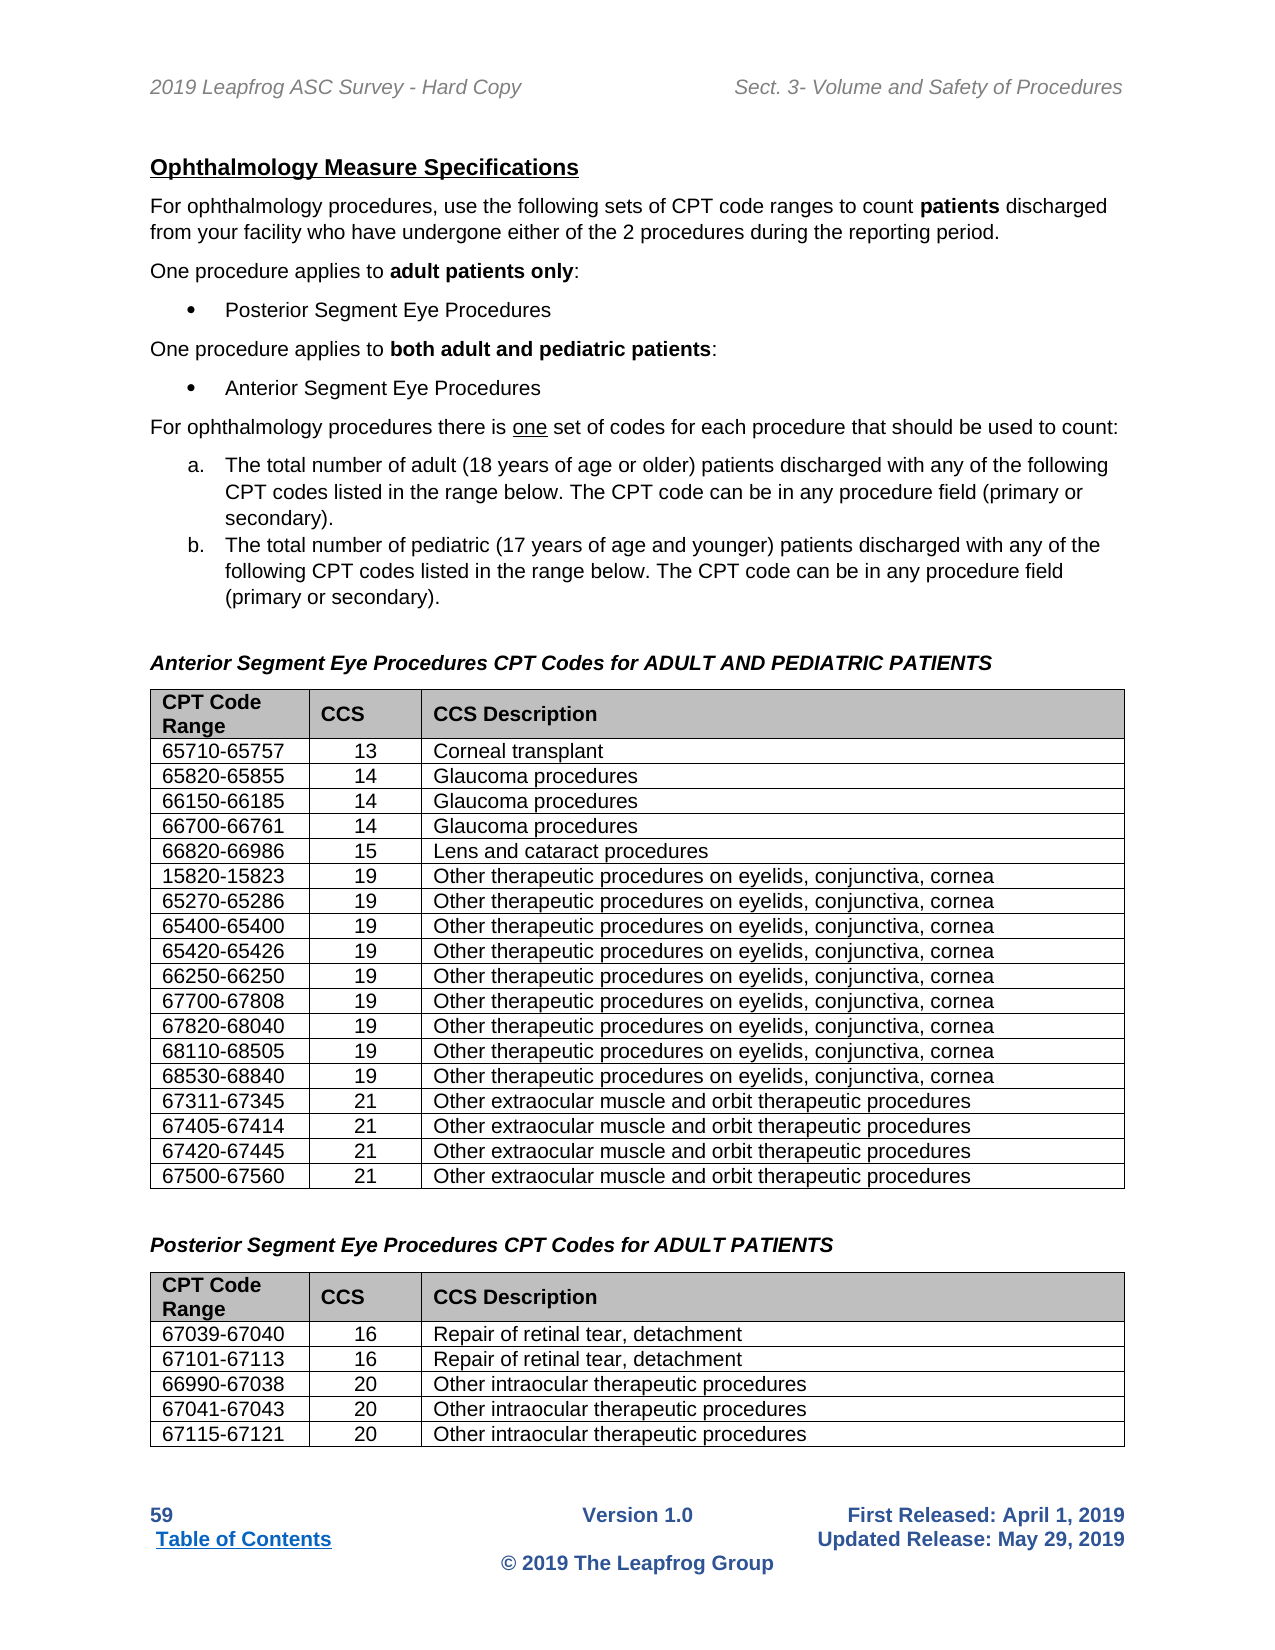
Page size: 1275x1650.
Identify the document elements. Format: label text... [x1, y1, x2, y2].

table_cell Other therapeutic procedures on eyelids, conjunctiva, cornea [422, 939, 1124, 963]
text One procedure applies to adult patients only: [150, 259, 1125, 283]
list The total number of pediatric (17 years of age and younger) patients discharged with any of the following CPT codes listed in the range below. The CPT code can be in any procedure field (primary or secondary). [187, 532, 1125, 609]
table_cell 14 [310, 814, 421, 838]
table_cell Glaucoma procedures [422, 814, 1124, 838]
table_cell Other intraocular therapeutic procedures [422, 1372, 1124, 1396]
table_cell 66820-66986 [151, 839, 309, 863]
table_cell Other therapeutic procedures on eyelids, conjunctiva, cornea [422, 1014, 1124, 1038]
table_cell Other extraocular muscle and orbit therapeutic procedures [422, 1139, 1124, 1163]
table_cell 19 [310, 939, 421, 963]
table_cell 19 [310, 1014, 421, 1038]
table_cell 16 [310, 1322, 421, 1346]
table_cell 14 [310, 764, 421, 788]
table_cell 20 [310, 1422, 421, 1446]
table_cell 68110-68505 [151, 1039, 309, 1063]
table_cell 67115-67121 [151, 1422, 309, 1446]
table_cell 21 [310, 1114, 421, 1138]
table_cell 67311-67345 [151, 1089, 309, 1113]
list Anterior Segment Eye Procedures [187, 376, 1125, 399]
subtitle Anterior Segment Eye Procedures CPT Codes for ADULT AND PEDIATRIC PATIENTS [150, 650, 1125, 674]
table_cell 19 [310, 889, 421, 913]
table_cell Other therapeutic procedures on eyelids, conjunctiva, cornea [422, 914, 1124, 938]
table_cell Glaucoma procedures [422, 764, 1124, 788]
table_cell Glaucoma procedures [422, 789, 1124, 813]
table_header CCS Description [422, 1273, 1124, 1321]
table_cell Other therapeutic procedures on eyelids, conjunctiva, cornea [422, 864, 1124, 888]
table_header CCS [310, 690, 421, 738]
table_cell 19 [310, 1039, 421, 1063]
table_cell 68530-68840 [151, 1064, 309, 1088]
table_cell Other intraocular therapeutic procedures [422, 1397, 1124, 1421]
table_cell Other extraocular muscle and orbit therapeutic procedures [422, 1114, 1124, 1138]
table_cell 15 [310, 839, 421, 863]
table_cell 16 [310, 1347, 421, 1371]
list The total number of adult (18 years of age or older) patients discharged with any of the following CPT codes listed in the range below. The CPT code can be in any procedure field (primary or secondary). [187, 453, 1125, 530]
table_cell 21 [310, 1164, 421, 1188]
table_cell Repair of retinal tear, detachment [422, 1347, 1124, 1371]
table_cell 20 [310, 1372, 421, 1396]
subtitle Posterior Segment Eye Procedures CPT Codes for ADULT PATIENTS [150, 1233, 1125, 1257]
table_cell 19 [310, 1064, 421, 1088]
table_header CCS Description [422, 690, 1124, 738]
table_cell Other therapeutic procedures on eyelids, conjunctiva, cornea [422, 1064, 1124, 1088]
table_header CPT Code Range [151, 1273, 309, 1321]
table_cell Other therapeutic procedures on eyelids, conjunctiva, cornea [422, 964, 1124, 988]
table_cell Other intraocular therapeutic procedures [422, 1422, 1124, 1446]
table_cell 65400-65400 [151, 914, 309, 938]
text One procedure applies to both adult and pediatric patients: [150, 337, 1125, 361]
table_cell 67405-67414 [151, 1114, 309, 1138]
table_cell 19 [310, 964, 421, 988]
table_cell Other therapeutic procedures on eyelids, conjunctiva, cornea [422, 889, 1124, 913]
table_cell 67041-67043 [151, 1397, 309, 1421]
table_cell 19 [310, 864, 421, 888]
table_cell 21 [310, 1089, 421, 1113]
table_cell 67700-67808 [151, 989, 309, 1013]
table_cell 20 [310, 1397, 421, 1421]
table_cell 67101-67113 [151, 1347, 309, 1371]
text For ophthalmology procedures, use the following sets of CPT code ranges to count patients discharged from your facility who have undergone either of the 2 procedures during the reporting period. [150, 194, 1125, 244]
table_cell 15820-15823 [151, 864, 309, 888]
table_cell 19 [310, 989, 421, 1013]
table_cell 19 [310, 914, 421, 938]
table_cell 65710-65757 [151, 739, 309, 763]
text For ophthalmology procedures there is one set of codes for each procedure that should be used to count: [150, 414, 1125, 438]
table_header CPT Code Range [151, 690, 309, 738]
table_cell Corneal transplant [422, 739, 1124, 763]
table_cell Other extraocular muscle and orbit therapeutic procedures [422, 1089, 1124, 1113]
table_cell 65270-65286 [151, 889, 309, 913]
table_cell 13 [310, 739, 421, 763]
table_cell 66990-67038 [151, 1372, 309, 1396]
table_cell 67420-67445 [151, 1139, 309, 1163]
subtitle Ophthalmology Measure Specifications [150, 154, 1125, 181]
table_cell 21 [310, 1139, 421, 1163]
table_cell 14 [310, 789, 421, 813]
table_cell Repair of retinal tear, detachment [422, 1322, 1124, 1346]
table_cell 66250-66250 [151, 964, 309, 988]
list Posterior Segment Eye Procedures [187, 298, 1125, 322]
table_cell 67820-68040 [151, 1014, 309, 1038]
table_cell Lens and cataract procedures [422, 839, 1124, 863]
table_cell 65820-65855 [151, 764, 309, 788]
table_cell 66700-66761 [151, 814, 309, 838]
table_cell 66150-66185 [151, 789, 309, 813]
table_header CCS [310, 1273, 421, 1321]
table_cell Other therapeutic procedures on eyelids, conjunctiva, cornea [422, 1039, 1124, 1063]
table_cell 67039-67040 [151, 1322, 309, 1346]
table_cell 67500-67560 [151, 1164, 309, 1188]
table_cell Other therapeutic procedures on eyelids, conjunctiva, cornea [422, 989, 1124, 1013]
table_cell 65420-65426 [151, 939, 309, 963]
table_cell Other extraocular muscle and orbit therapeutic procedures [422, 1164, 1124, 1188]
